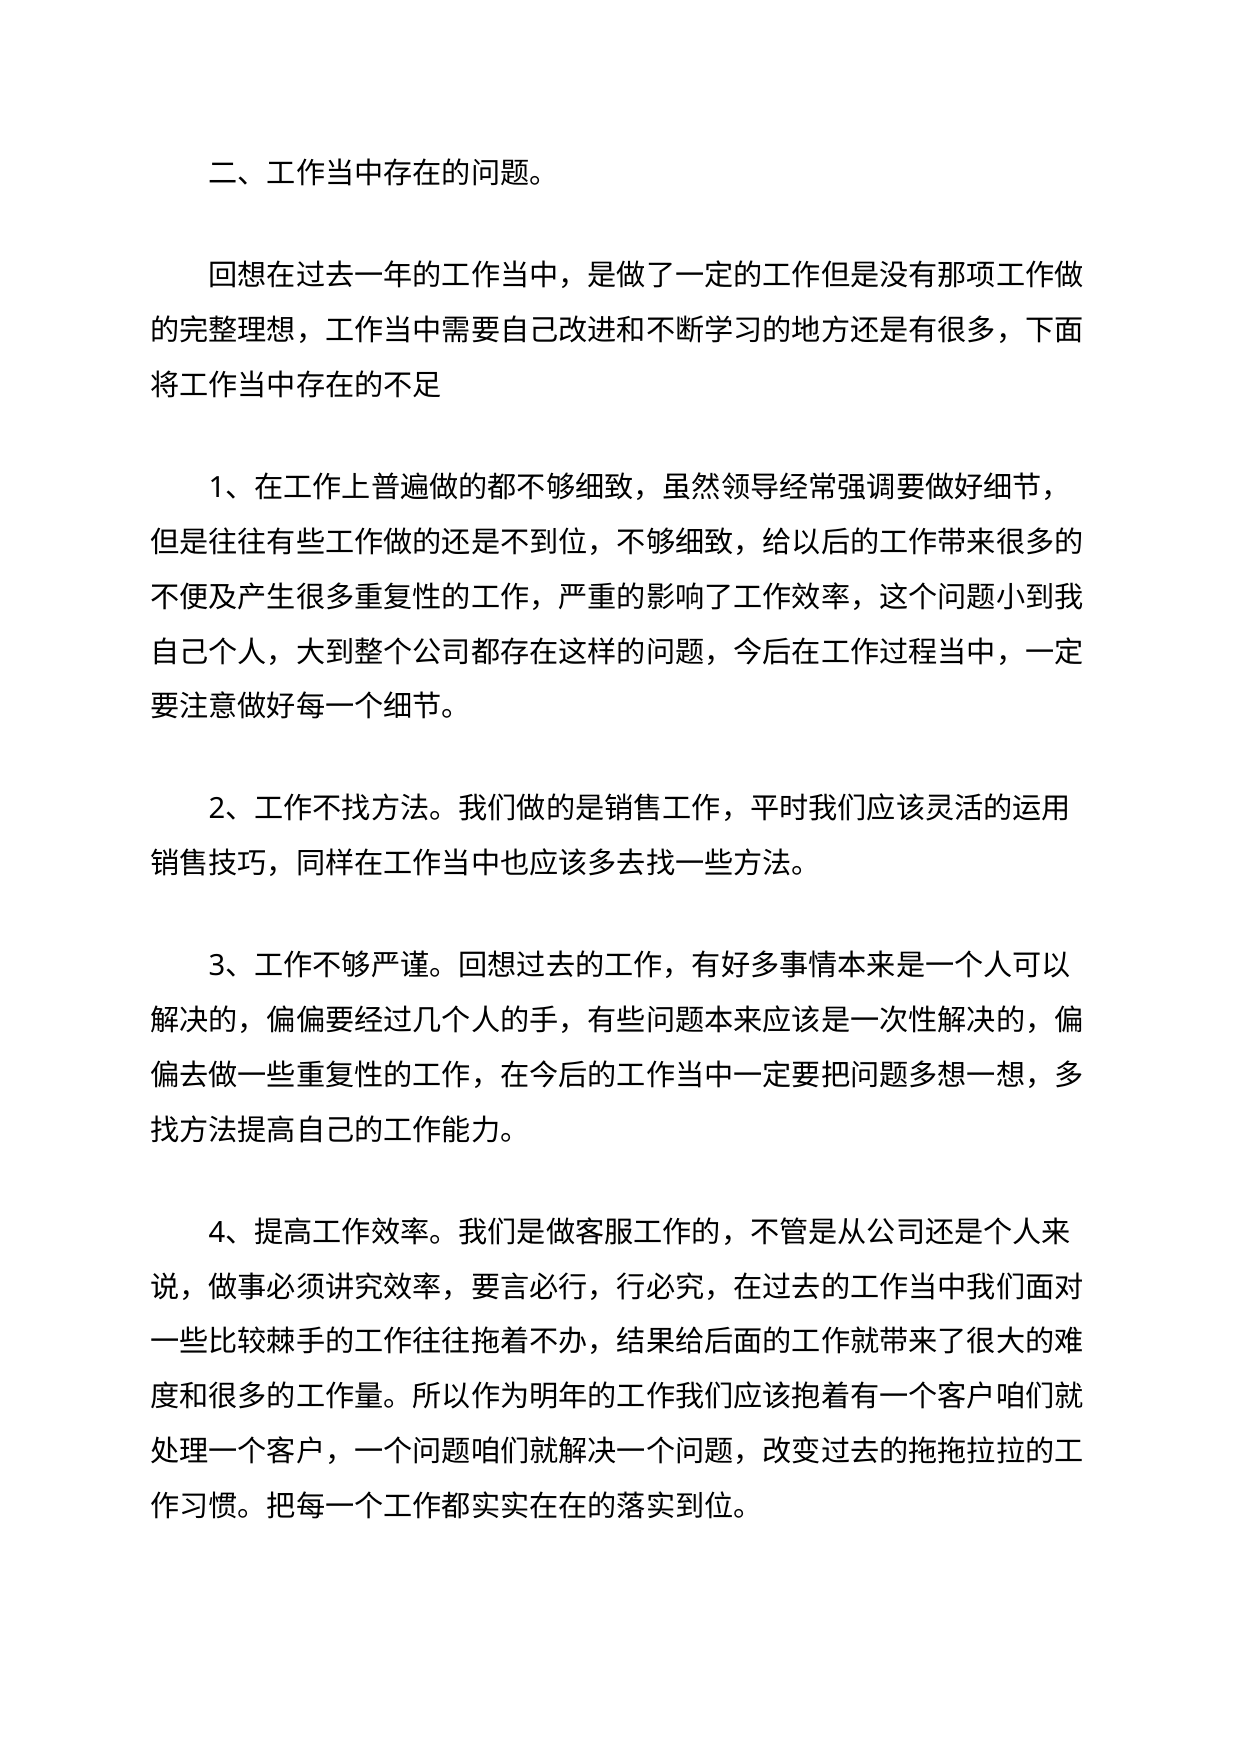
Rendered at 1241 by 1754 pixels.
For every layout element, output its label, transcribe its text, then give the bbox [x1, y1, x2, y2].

text 4、提高工作效率。我们是做客服工作的，不管是从公司还是个人来说，做事必须讲究效率，要言必行，行必究，在过去的工作当中我们面对一些比较棘手的工作往往拖着不办，结果给后面的工作就带来了很大的难度和很多的工作量。所以作为明年的工作我们应该抱着有一个客户咱们就处理一个客户，一个问题咱们就解决一个问题，改变过去的拖拖拉拉的工作习惯。把每一个工作都实实在在的落实到位。 [150, 1208, 1090, 1525]
text 3、工作不够严谨。回想过去的工作，有好多事情本来是一个人可以解决的，偏偏要经过几个人的手，有些问题本来应该是一次性解决的，偏偏去做一些重复性的工作，在今后的工作当中一定要把问题多想一想，多找方法提高自己的工作能力。 [150, 942, 1090, 1149]
text 回想在过去一年的工作当中，是做了一定的工作但是没有那项工作做的完整理想，工作当中需要自己改进和不断学习的地方还是有很多，下面将工作当中存在的不足 [150, 252, 1090, 404]
text 2、工作不找方法。我们做的是销售工作，平时我们应该灵活的运用销售技巧，同样在工作当中也应该多去找一些方法。 [150, 785, 1090, 882]
text 1、在工作上普遍做的都不够细致，虽然领导经常强调要做好细节，但是往往有些工作做的还是不到位，不够细致，给以后的工作带来很多的不便及产生很多重复性的工作，严重的影响了工作效率，这个问题小到我自己个人，大到整个公司都存在这样的问题，今后在工作过程当中，一定要注意做好每一个细节。 [150, 463, 1090, 725]
text 二、工作当中存在的问题。 [150, 150, 1090, 192]
